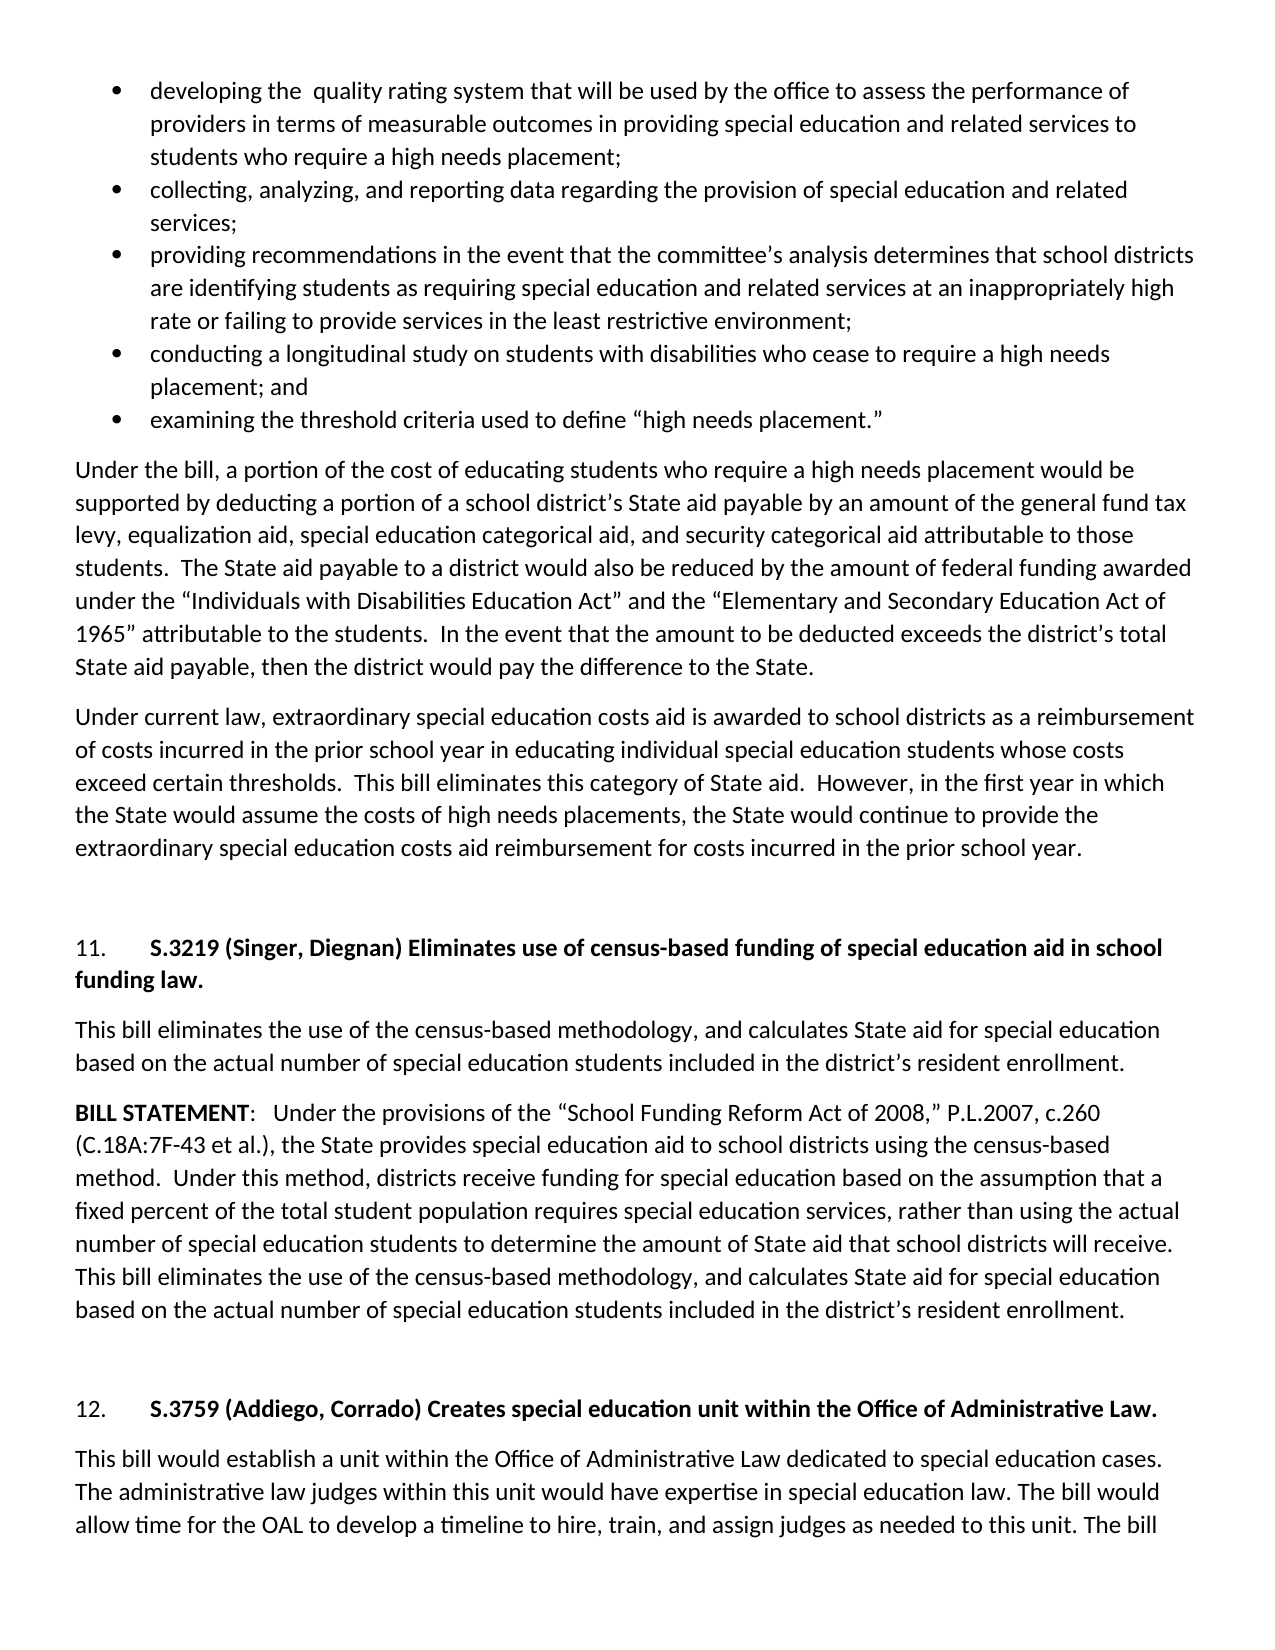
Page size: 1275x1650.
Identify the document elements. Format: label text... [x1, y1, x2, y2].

text This bill eliminates the use of the census-based methodology, and calculates State aid for special education based on the actual number of special education students included in the district’s resident enrollment. [75, 1014, 1200, 1078]
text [75, 1443, 1200, 1539]
text 12. S.3759 (Addiego, Corrado) Creates special education unit within the Office of Administrative Law. [75, 1393, 1200, 1424]
text 11. S.3219 (Singer, Diegnan) Eliminates use of census-based funding of special education aid in school funding law. [75, 932, 1200, 995]
list examining the threshold criteria used to define “high needs placement.” [112, 404, 1200, 435]
list conducting a longitudinal study on students with disabilities who cease to require a high needs placement; and [112, 338, 1200, 402]
list collecting, analyzing, and reporting data regarding the provision of special education and related services; [112, 174, 1200, 237]
list providing recommendations in the event that the committee’s analysis determines that school districts are identifying students as requiring special education and related services at an inappropriately high rate or failing to provide services in the least restrictive environment; [112, 239, 1200, 336]
list developing the quality rating system that will be used by the office to assess the performance of providers in terms of measurable outcomes in providing special education and related services to students who require a high needs placement; [112, 75, 1200, 171]
text Under current law, extraordinary special education costs aid is awarded to school districts as a reimbursement of costs incurred in the prior school year in educating individual special education students whose costs exceed certain thresholds. This bill eliminates this category of State aid. However, in the first year in which the State would assume the costs of high needs placements, the State would continue to provide the extraordinary special education costs aid reimbursement for costs incurred in the prior school year. [75, 701, 1200, 863]
text BILL STATEMENT: Under the provisions of the “School Funding Reform Act of 2008,” P.L.2007, c.260 (C.18A:7F-43 et al.), the State provides special education aid to school districts using the census-based method. Under this method, districts receive funding for special education based on the assumption that a fixed percent of the total student population requires special education services, rather than using the actual number of special education students to determine the amount of State aid that school districts will receive. This bill eliminates the use of the census-based methodology, and calculates State aid for special education based on the actual number of special education students included in the district’s resident enrollment. [75, 1097, 1200, 1325]
text Under the bill, a portion of the cost of educating students who require a high needs placement would be supported by deducting a portion of a school district’s State aid payable by an amount of the general fund tax levy, equalization aid, special education categorical aid, and security categorical aid attributable to those students. The State aid payable to a district would also be reduced by the amount of federal funding awarded under the “Individuals with Disabilities Education Act” and the “Elementary and Secondary Education Act of 1965” attributable to the students. In the event that the amount to be deducted exceeds the district’s total State aid payable, then the district would pay the difference to the State. [75, 454, 1200, 682]
